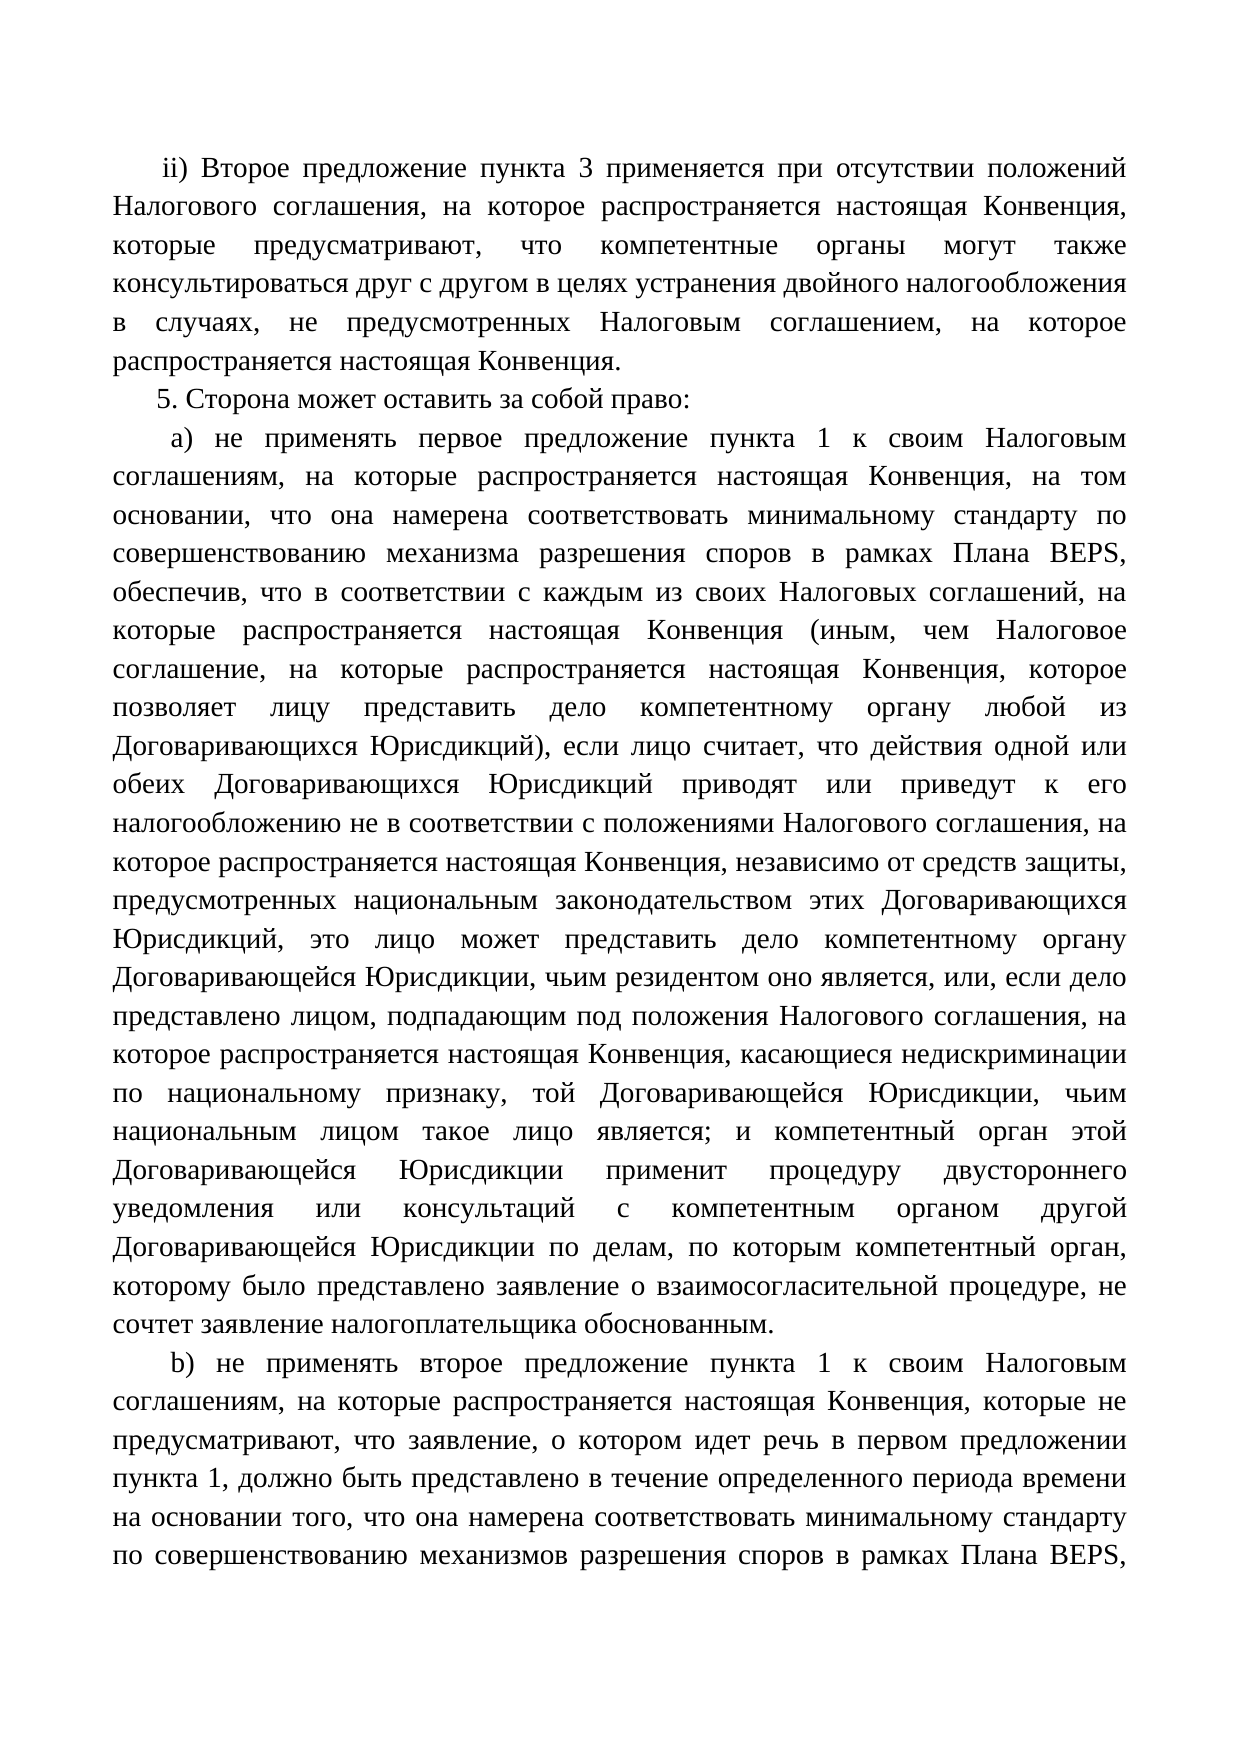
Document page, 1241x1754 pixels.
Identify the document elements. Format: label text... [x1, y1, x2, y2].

text ii) Второе предложение пункта 3 применяется при отсутствии положений Налогового соглашения, на которое распространяется настоящая Конвенция, которые предусматривают, что компетентные органы могут также консультироваться друг с другом в целях устранения двойного налогообложения в случаях, не предусмотренных Налоговым соглашением, на которое распространяется настоящая Конвенция. [112, 150, 1128, 376]
text 5. Сторона может оставить за собой право: [112, 381, 1128, 415]
text а) не применять первое предложение пункта 1 к своим Налоговым соглашениям, на которые распространяется настоящая Конвенция, на том основании, что она намерена соответствовать минимальному стандарту по совершенствованию механизма разрешения споров в рамках Плана BEPS, обеспечив, что в соответствии с каждым из своих Налоговых соглашений, на которые распространяется настоящая Конвенция (иным, чем Налоговое соглашение, на которые распространяется настоящая Конвенция, которое позволяет лицу представить дело компетентному органу любой из Договаривающихся Юрисдикций), если лицо считает, что действия одной или обеих Договаривающихся Юрисдикций приводят или приведут к его налогообложению не в соответствии с положениями Налогового соглашения, на которое распространяется настоящая Конвенция, независимо от средств защиты, предусмотренных национальным законодательством этих Договаривающихся Юрисдикций, это лицо может представить дело компетентному органу Договаривающейся Юрисдикции, чьим резидентом оно является, или, если дело представлено лицом, подпадающим под положения Налогового соглашения, на которое распространяется настоящая Конвенция, касающиеся недискриминации по национальному признаку, той Договаривающейся Юрисдикции, чьим национальным лицом такое лицо является; и компетентный орган этой Договаривающейся Юрисдикции применит процедуру двустороннего уведомления или консультаций с компетентным органом другой Договаривающейся Юрисдикции по делам, по которым компетентный орган, которому было представлено заявление о взаимосогласительной процедуре, не сочтет заявление налогоплательщика обоснованным. [112, 420, 1128, 1340]
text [112, 1345, 1128, 1571]
